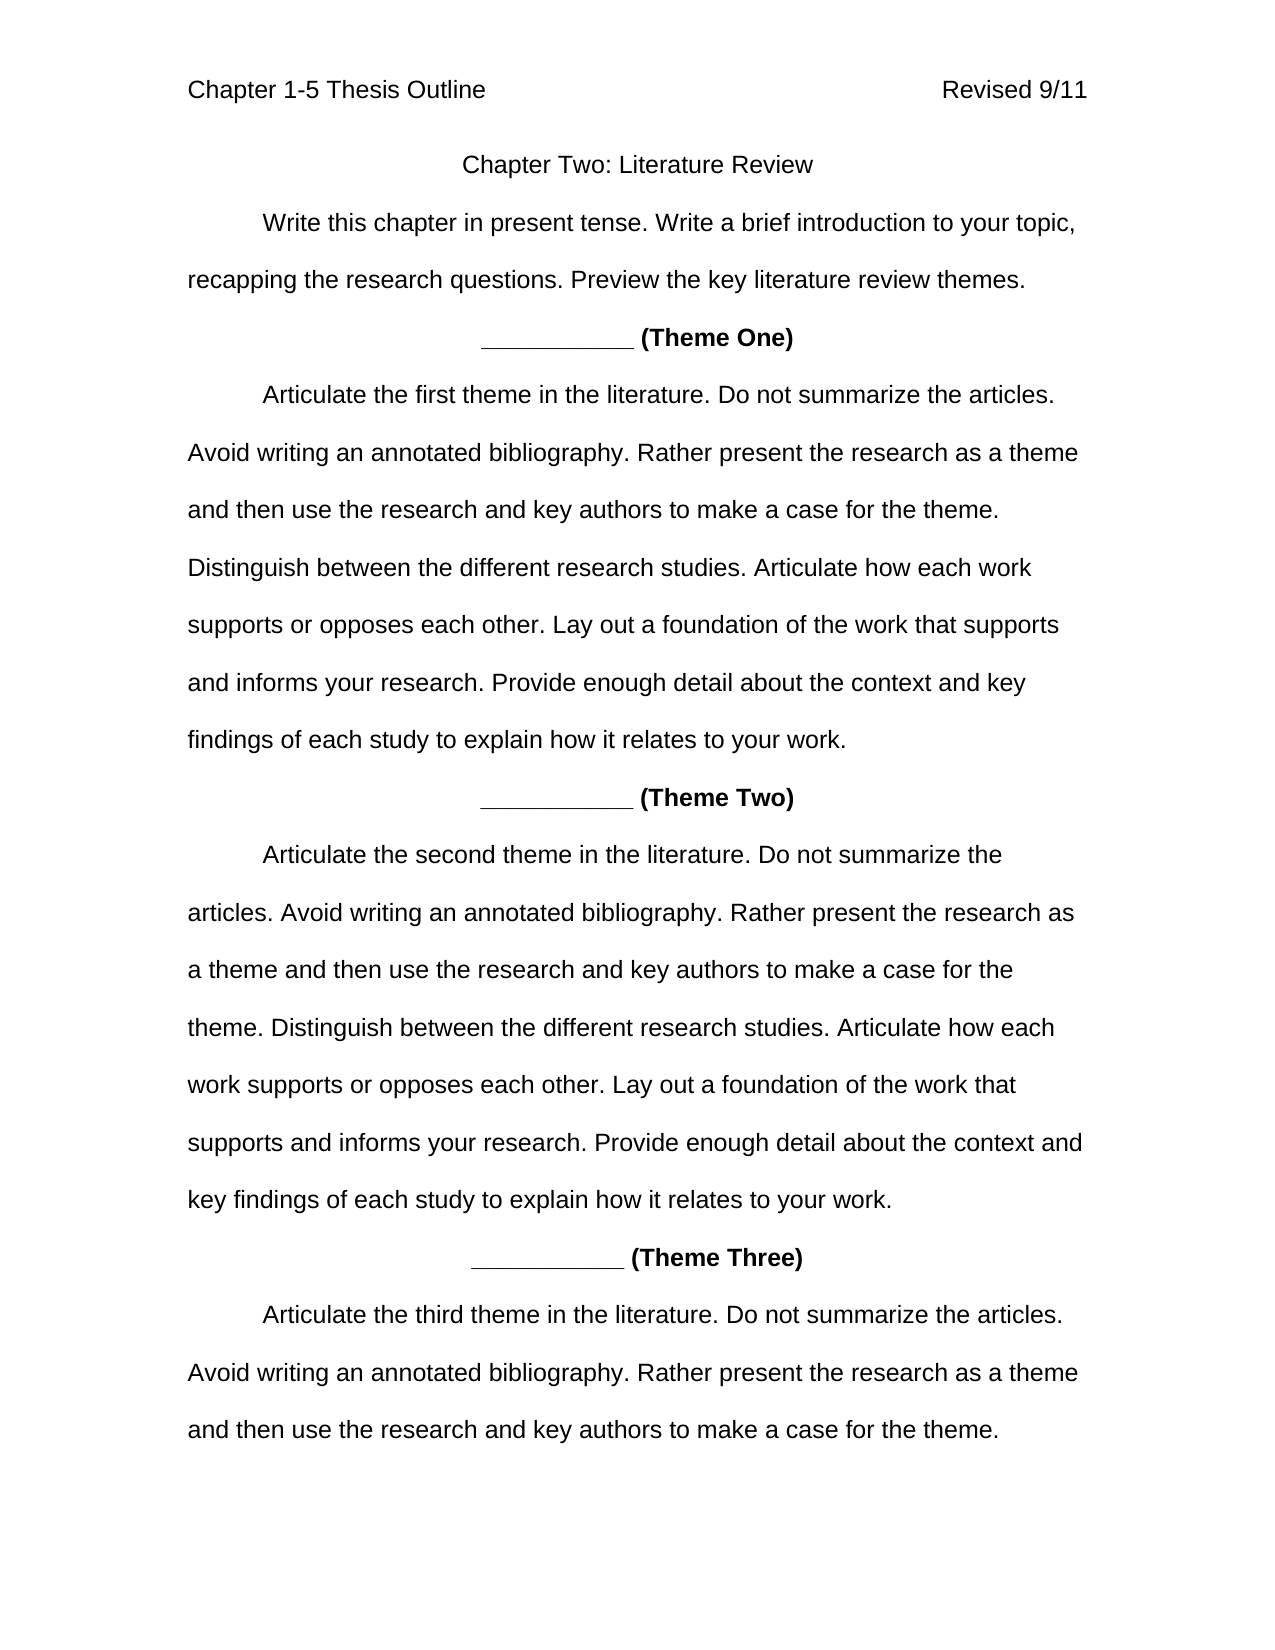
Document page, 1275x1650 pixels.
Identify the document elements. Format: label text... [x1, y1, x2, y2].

text Chapter Two: Literature Review [187, 150, 1087, 179]
text ___________ (Theme One) [187, 322, 1087, 351]
text Write this chapter in present tense. Write a brief introduction to your topic, recapping the research questions. Preview the key literature review themes. [187, 207, 1087, 294]
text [187, 1300, 1087, 1444]
text ___________ (Theme Three) [187, 1242, 1087, 1271]
text Articulate the second theme in the literature. Do not summarize the articles. Avoid writing an annotated bibliography. Rather present the research as a theme and then use the research and key authors to make a case for the theme. Distinguish between the different research studies. Articulate how each work supports or opposes each other. Lay out a foundation of the work that supports and informs your research. Provide enough detail about the context and key findings of each study to explain how it relates to your work. [187, 840, 1087, 1214]
text Articulate the first theme in the literature. Do not summarize the articles. Avoid writing an annotated bibliography. Rather present the research as a theme and then use the research and key authors to make a case for the theme. Distinguish between the different research studies. Articulate how each work supports or opposes each other. Lay out a foundation of the work that supports and informs your research. Provide enough detail about the context and key findings of each study to explain how it relates to your work. [187, 380, 1087, 754]
text ___________ (Theme Two) [187, 782, 1087, 811]
